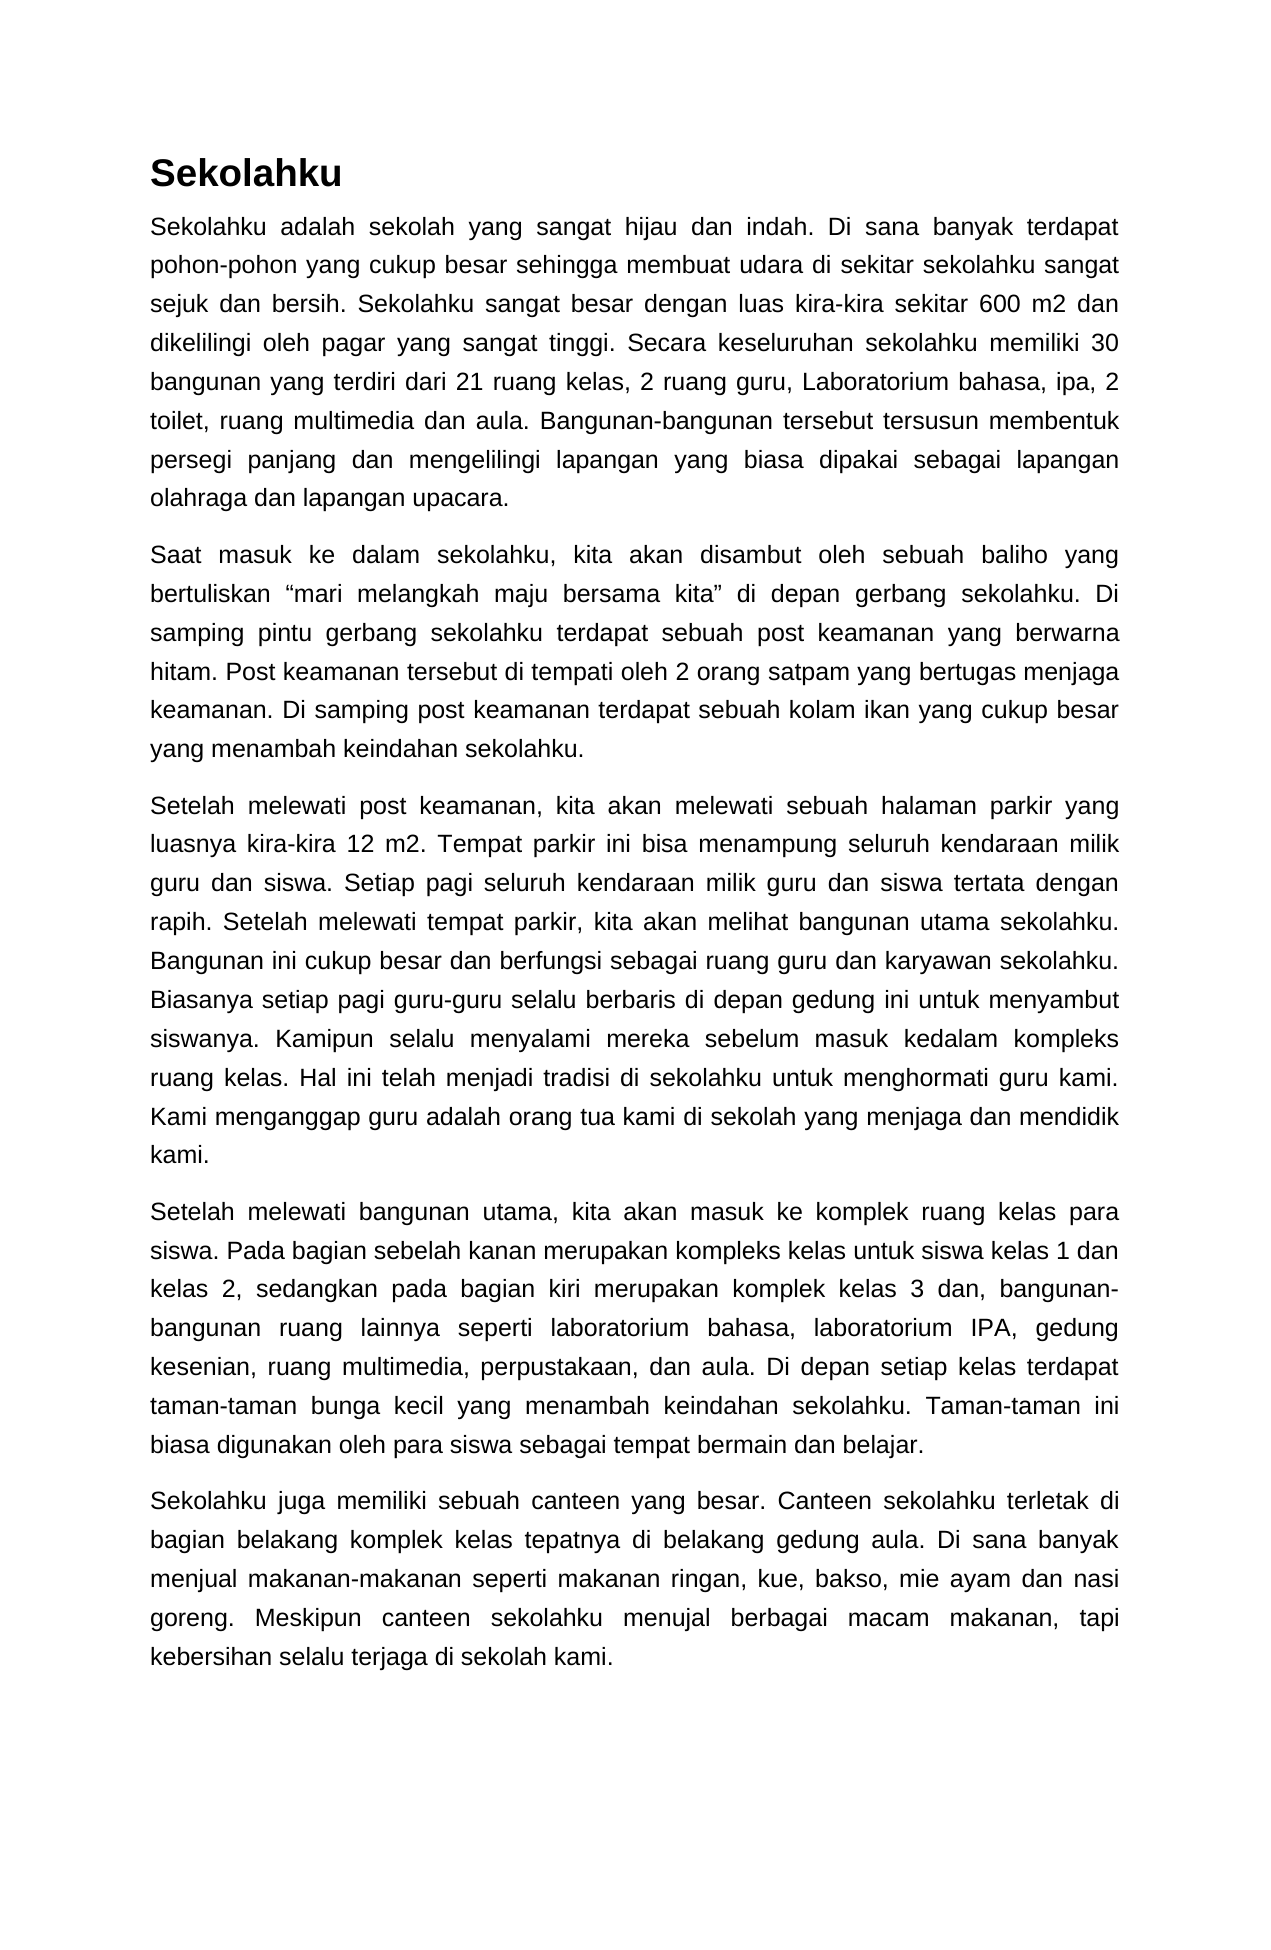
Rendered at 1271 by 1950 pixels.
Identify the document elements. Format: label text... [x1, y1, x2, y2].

text Sekolahku [150, 150, 1121, 194]
text Setelah melewati bangunan utama, kita akan masuk ke komplek ruang kelas para siswa. Pada bagian sebelah kanan merupakan kompleks kelas untuk siswa kelas 1 dan kelas 2, sedangkan pada bagian kiri merupakan komplek kelas 3 dan, bangunan-bangunan ruang lainnya seperti laboratorium bahasa, laboratorium IPA, gedung kesenian, ruang multimedia, perpustakaan, dan aula. Di depan setiap kelas terdapat taman-taman bunga kecil yang menambah keindahan sekolahku. Taman-taman ini biasa digunakan oleh para siswa sebagai tempat bermain dan belajar. [150, 1187, 1121, 1459]
text Setelah melewati post keamanan, kita akan melewati sebuah halaman parkir yang luasnya kira-kira 12 m2. Tempat parkir ini bisa menampung seluruh kendaraan milik guru dan siswa. Setiap pagi seluruh kendaraan milik guru dan siswa tertata dengan rapih. Setelah melewati tempat parkir, kita akan melihat bangunan utama sekolahku. Bangunan ini cukup besar dan berfungsi sebagai ruang guru dan karyawan sekolahku. Biasanya setiap pagi guru-guru selalu berbaris di depan gedung ini untuk menyambut siswanya. Kamipun selalu menyalami mereka sebelum masuk kedalam kompleks ruang kelas. Hal ini telah menjadi tradisi di sekolahku untuk menghormati guru kami. Kami menganggap guru adalah orang tua kami di sekolah yang menjaga dan mendidik kami. [150, 781, 1121, 1169]
text Sekolahku juga memiliki sebuah canteen yang besar. Canteen sekolahku terletak di bagian belakang komplek kelas tepatnya di belakang gedung aula. Di sana banyak menjual makanan-makanan seperti makanan ringan, kue, bakso, mie ayam dan nasi goreng. Meskipun canteen sekolahku menujal berbagai macam makanan, tapi kebersihan selalu terjaga di sekolah kami. [150, 1476, 1121, 1671]
text Sekolahku adalah sekolah yang sangat hijau dan indah. Di sana banyak terdapat pohon-pohon yang cukup besar sehingga membuat udara di sekitar sekolahku sangat sejuk dan bersih. Sekolahku sangat besar dengan luas kira-kira sekitar 600 m2 dan dikelilingi oleh pagar yang sangat tinggi. Secara keseluruhan sekolahku memiliki 30 bangunan yang terdiri dari 21 ruang kelas, 2 ruang guru, Laboratorium bahasa, ipa, 2 toilet, ruang multimedia dan aula. Bangunan-bangunan tersebut tersusun membentuk persegi panjang dan mengelilingi lapangan yang biasa dipakai sebagai lapangan olahraga dan lapangan upacara. [150, 201, 1121, 512]
text Saat masuk ke dalam sekolahku, kita akan disambut oleh sebuah baliho yang bertuliskan “mari melangkah maju bersama kita” di depan gerbang sekolahku. Di samping pintu gerbang sekolahku terdapat sebuah post keamanan yang berwarna hitam. Post keamanan tersebut di tempati oleh 2 orang satpam yang bertugas menjaga keamanan. Di samping post keamanan terdapat sebuah kolam ikan yang cukup besar yang menambah keindahan sekolahku. [150, 530, 1121, 763]
